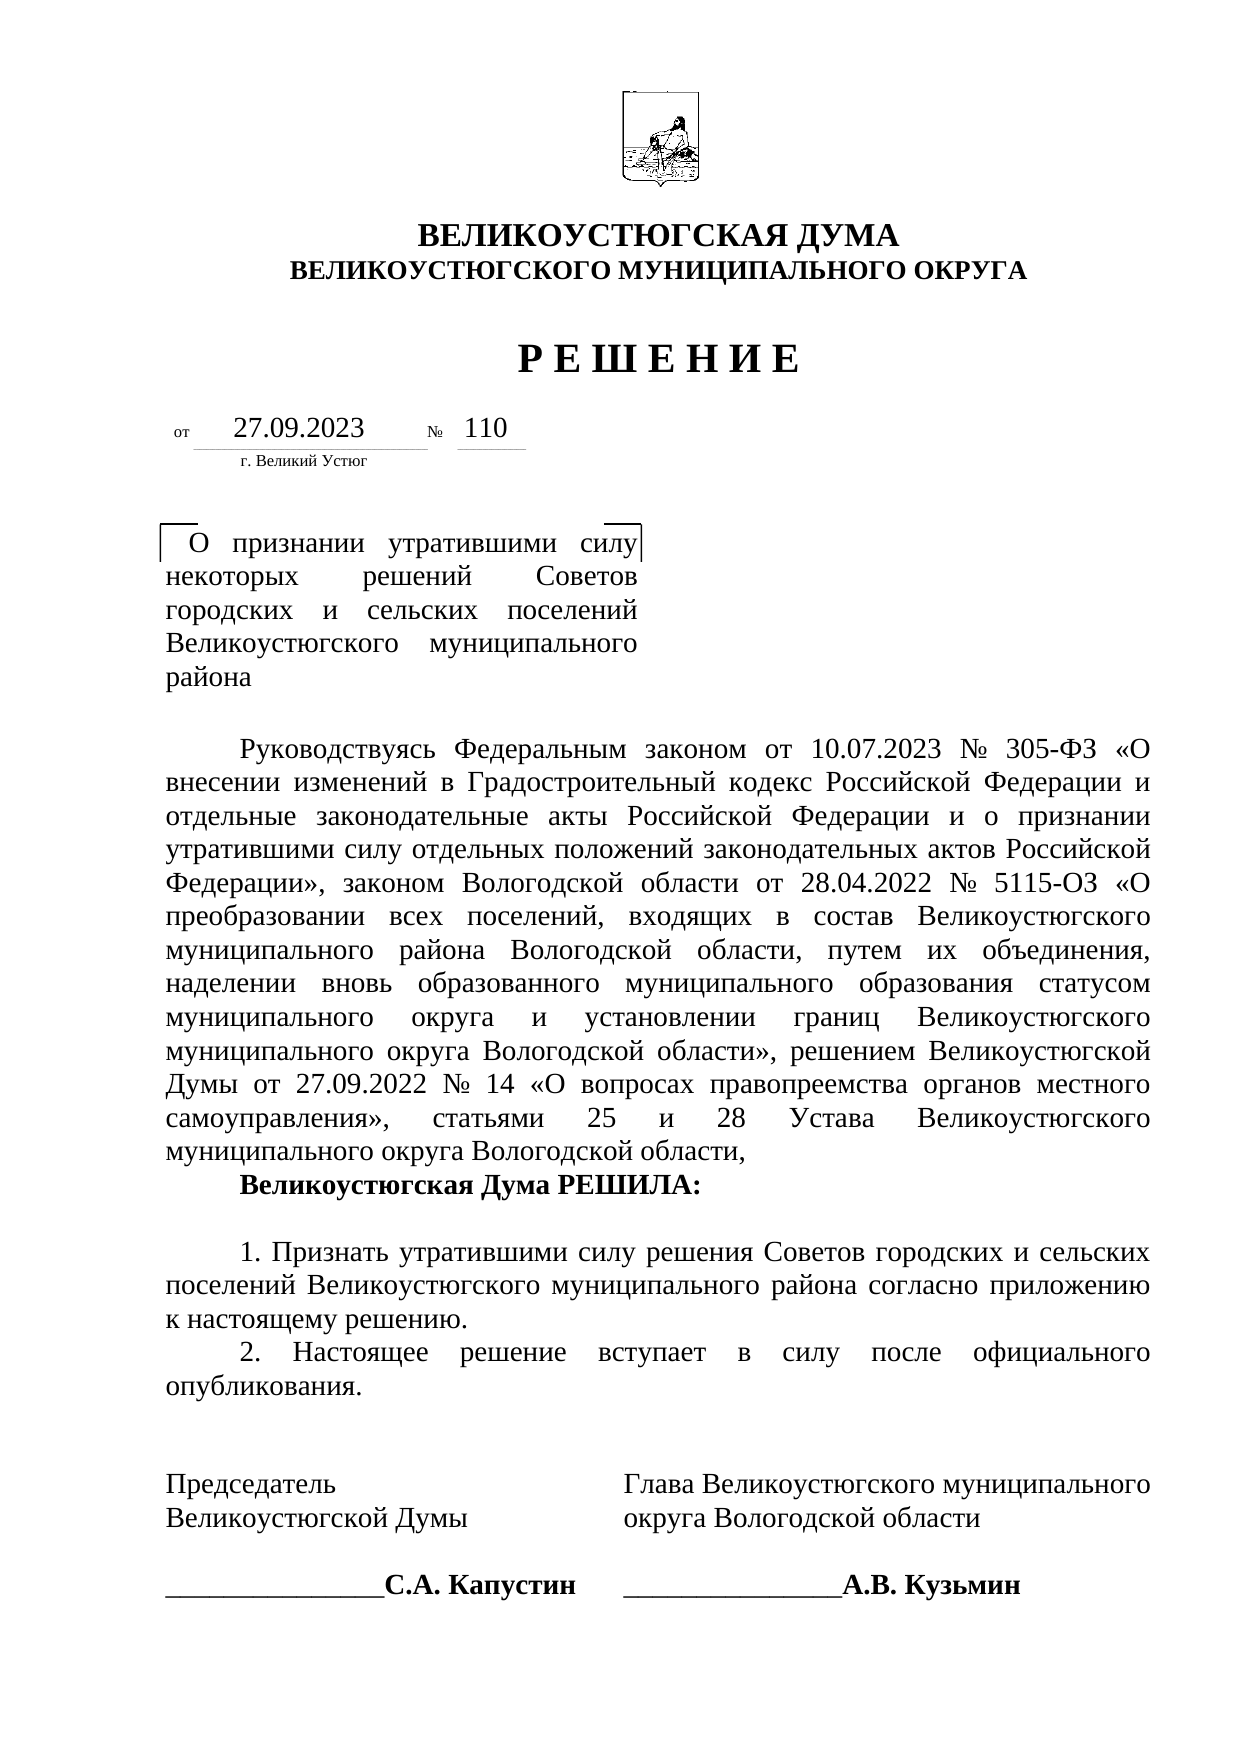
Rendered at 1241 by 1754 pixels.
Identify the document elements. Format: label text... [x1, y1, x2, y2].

table_header Глава Великоустюгского муниципального округа Вологодской области _______________А.В. Кузьмин [594, 1466, 1169, 1601]
text от 27.09.2023 № 110 [165, 410, 1152, 443]
text Руководствуясь Федеральным законом от 10.07.2023 № 305-ФЗ «О внесении изменений в Градостроительный кодекс Российской Федерации и отдельные законодательные акты Российской Федерации и о признании утратившими силу отдельных положений законодательных актов Российской Федерации», законом Вологодской области от 28.04.2022 № 5115-ОЗ «О преобразовании всех поселений, входящих в состав Великоустюгского муниципального района Вологодской области, путем их объединения, наделении вновь образованного муниципального образования статусом муниципального округа и установлении границ Великоустюгского муниципального округа Вологодской области», решением Великоустюгской Думы от 27.09.2022 № 14 «О вопросах правопреемства органов местного самоуправления», статьями 25 и 28 Устава Великоустюгского муниципального округа Вологодской области, [165, 731, 1152, 1167]
text г. Великий Устюг [239, 451, 1152, 470]
subtitle Р Е Ш Е Н И Е [165, 333, 1152, 381]
text О признании утратившими силу некоторых решений Советов городских и сельских поселений Великоустюгского муниципального района [165, 525, 638, 692]
text 2. Настоящее решение вступает в силу после официального опубликования. [165, 1334, 1152, 1402]
text Великоустюгская Дума РЕШИЛА: [165, 1167, 1152, 1200]
table_header Председатель Великоустюгской Думы _______________С.А. Капустин [154, 1466, 594, 1601]
picture [617, 88, 700, 187]
subtitle ВЕЛИКОУСТЮГСКАЯ ДУМА [165, 215, 1152, 254]
text ВЕЛИКОУСТЮГСКОГО МУНИЦИПАЛЬНОГО ОКРУГА [165, 254, 1152, 285]
text 1. Признать утратившими силу решения Советов городских и сельских поселений Великоустюгского муниципального района согласно приложению к настоящему решению. [165, 1234, 1152, 1334]
